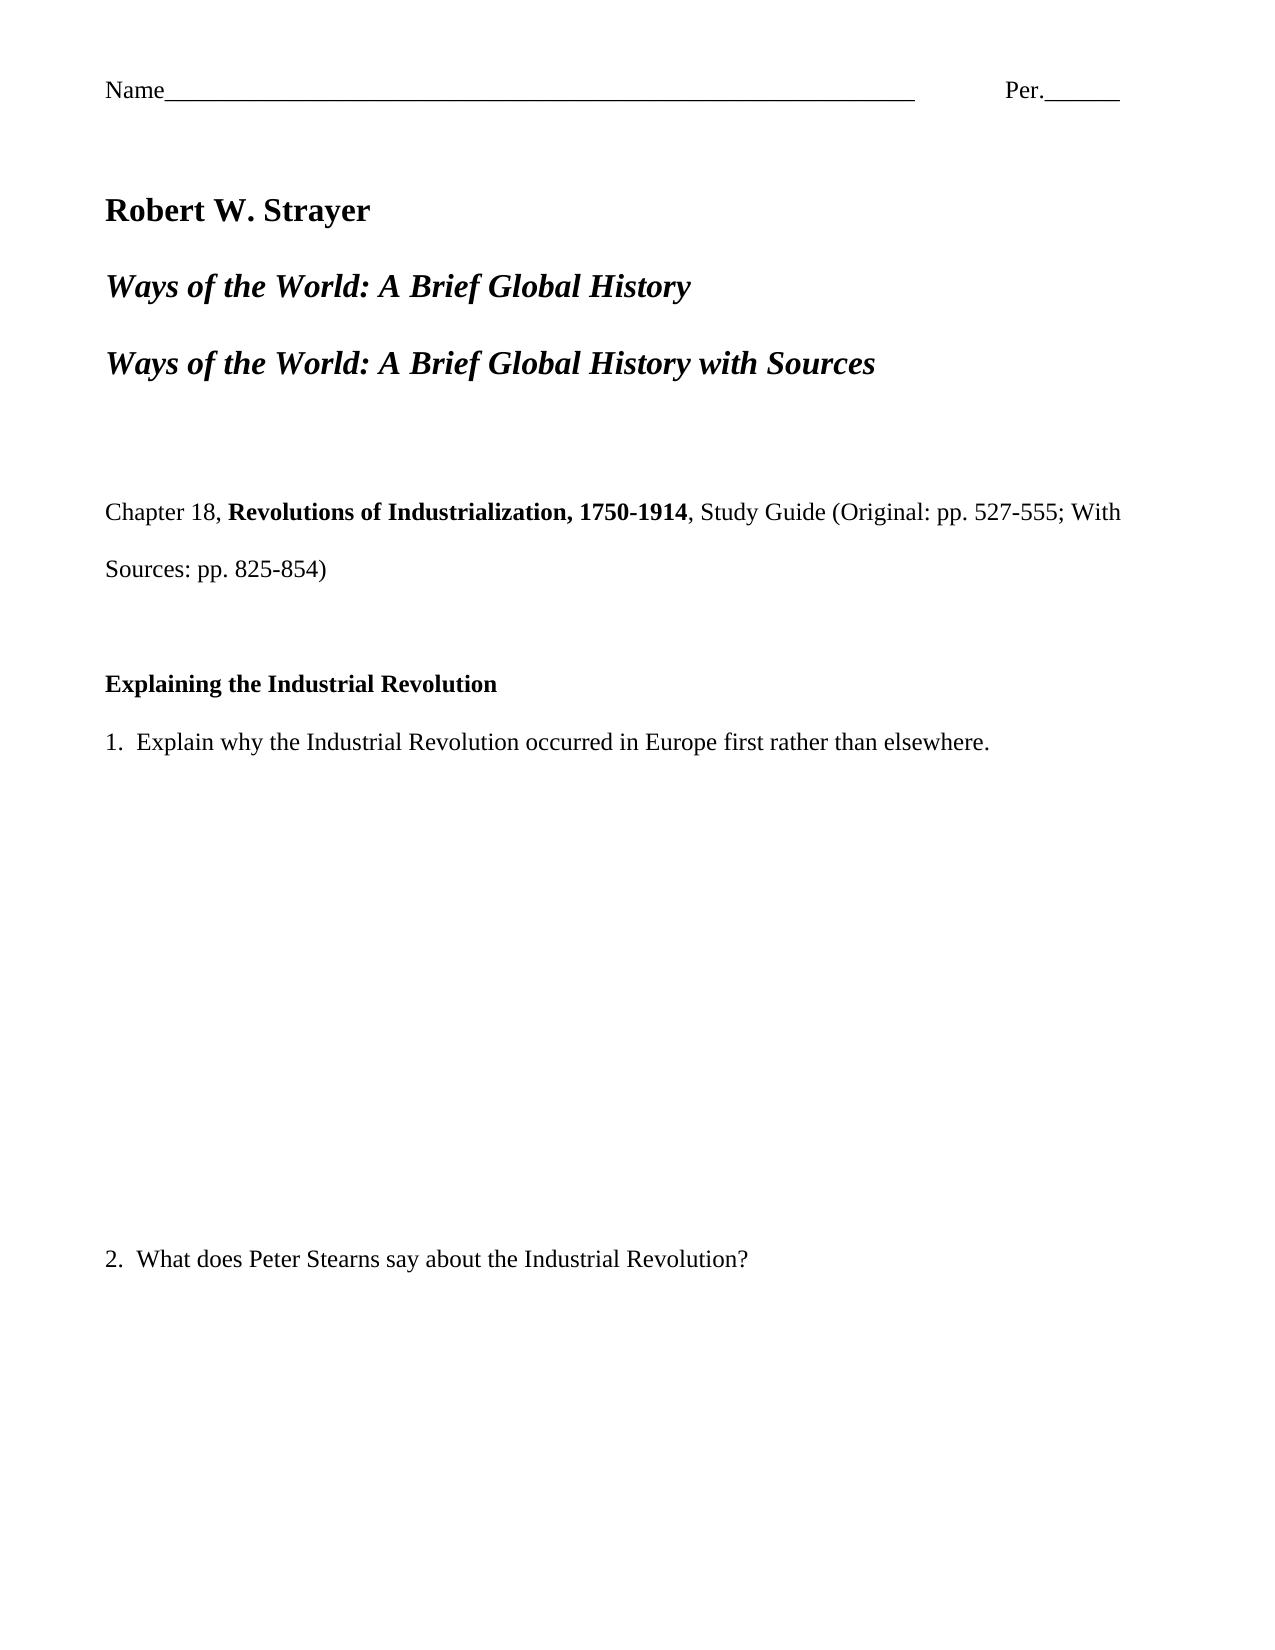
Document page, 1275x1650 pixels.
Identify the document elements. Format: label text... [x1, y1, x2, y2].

text Ways of the World: A Brief Global History with Sources [105, 343, 1170, 382]
text Ways of the World: A Brief Global History [105, 267, 1170, 305]
text Robert W. Strayer [105, 190, 1170, 228]
text Explaining the Industrial Revolution [105, 669, 1170, 698]
text 1. Explain why the Industrial Revolution occurred in Europe first rather than elsewhere. [105, 727, 1170, 755]
text Name____________________________________________________________ Per.______ [105, 75, 1170, 104]
text 2. What does Peter Stearns say about the Industrial Revolution? [105, 1244, 1170, 1273]
text Chapter 18, Revolutions of Industrialization, 1750-1914, Study Guide (Original: pp. 527-555; With Sources: pp. 825-854) [105, 497, 1170, 583]
